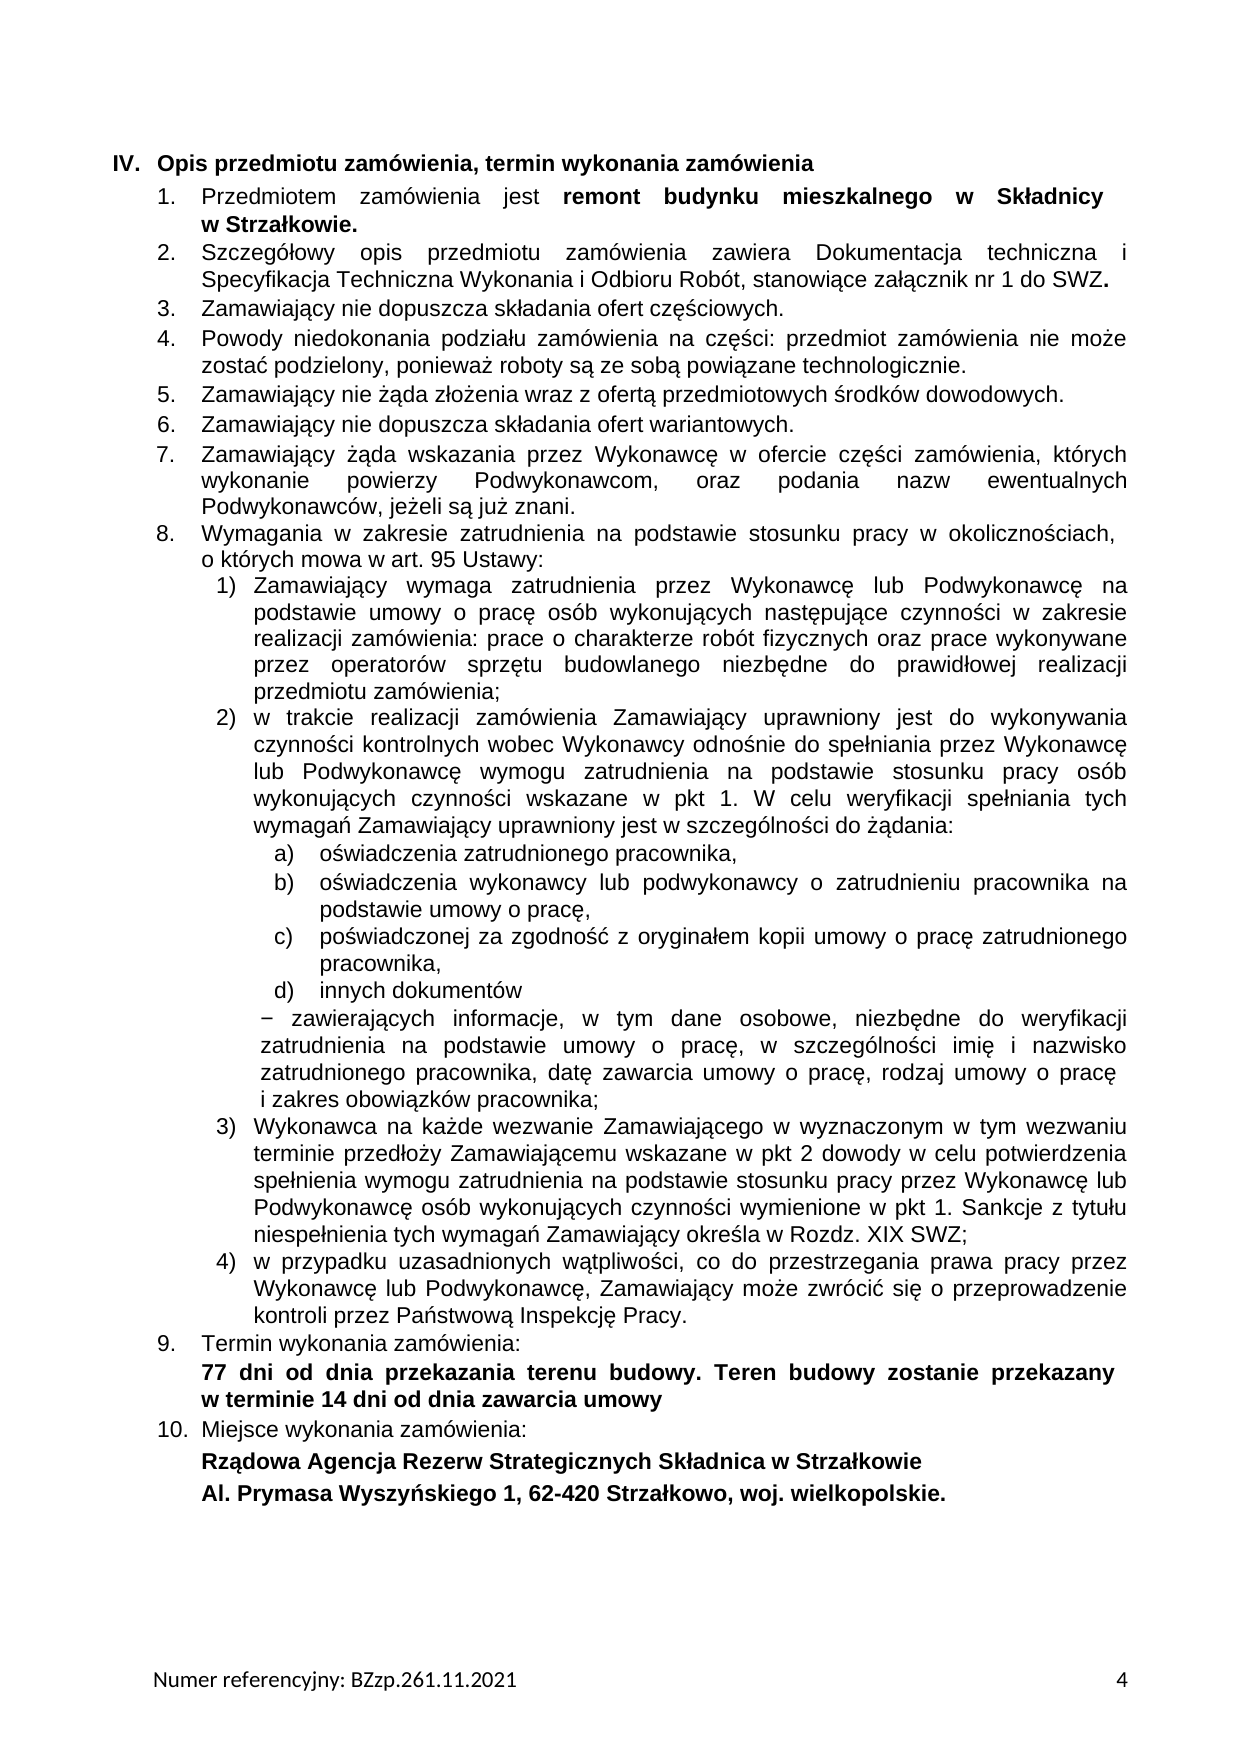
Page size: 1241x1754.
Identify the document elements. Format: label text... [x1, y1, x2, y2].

list poświadczonej za zgodność z oryginałem kopii umowy o pracę zatrudnionego pracownika, [274, 923, 1127, 977]
list Powody niedokonania podziału zamówienia na części: przedmiot zamówienia nie może zostać podzielony, ponieważ roboty są ze sobą powiązane technologicznie. [157, 325, 1127, 378]
list Wymagania w zakresie zatrudnienia na podstawie stosunku pracy w okolicznościach, o których mowa w art. 95 Ustawy: [156, 519, 1128, 572]
list w przypadku uzasadnionych wątpliwości, co do przestrzegania prawa pracy przez Wykonawcę lub Podwykonawcę, Zamawiający może zwrócić się o przeprowadzenie kontroli przez Państwową Inspekcję Pracy. [216, 1248, 1127, 1329]
list w trakcie realizacji zamówienia Zamawiający uprawniony jest do wykonywania czynności kontrolnych wobec Wykonawcy odnośnie do spełniania przez Wykonawcę lub Podwykonawcę wymogu zatrudnienia na podstawie stosunku pracy osób wykonujących czynności wskazane w pkt 1. W celu weryfikacji spełniania tych wymagań Zamawiający uprawniony jest w szczególności do żądania: [216, 704, 1127, 839]
subtitle Opis przedmiotu zamówienia, termin wykonania zamówienia [112, 150, 1128, 176]
list Zamawiający nie dopuszcza składania ofert wariantowych. [157, 411, 1127, 437]
text − zawierających informacje, w tym dane osobowe, niezbędne do weryfikacji zatrudnienia na podstawie umowy o pracę, w szczególności imię i nazwisko zatrudnionego pracownika, datę zawarcia umowy o pracę, rodzaj umowy o pracę i zakres obowiązków pracownika; [260, 1004, 1127, 1112]
text Rządowa Agencja Rezerw Strategicznych Składnica w Strzałkowie [201, 1448, 1128, 1474]
list Termin wykonania zamówienia: [157, 1329, 1127, 1356]
list oświadczenia wykonawcy lub podwykonawcy o zatrudnieniu pracownika na podstawie umowy o pracę, [274, 869, 1127, 922]
list innych dokumentów [274, 977, 1127, 1004]
text Al. Prymasa Wyszyńskiego 1, 62-420 Strzałkowo, woj. wielkopolskie. [201, 1480, 1128, 1506]
text 77 dni od dnia przekazania terenu budowy. Teren budowy zostanie przekazany w terminie 14 dni od dnia zawarcia umowy [201, 1359, 1127, 1412]
list oświadczenia zatrudnionego pracownika, [274, 839, 1127, 866]
list Zamawiający nie dopuszcza składania ofert częściowych. [157, 295, 1127, 321]
list Zamawiający wymaga zatrudnienia przez Wykonawcę lub Podwykonawcę na podstawie umowy o pracę osób wykonujących następujące czynności w zakresie realizacji zamówienia: prace o charakterze robót fizycznych oraz prace wykonywane przez operatorów sprzętu budowlanego niezbędne do prawidłowej realizacji przedmiotu zamówienia; [216, 572, 1128, 704]
list Szczegółowy opis przedmiotu zamówienia zawiera Dokumentacja techniczna i Specyfikacja Techniczna Wykonania i Odbioru Robót, stanowiące załącznik nr 1 do SWZ. [157, 238, 1127, 292]
list Przedmiotem zamówienia jest remont budynku mieszkalnego w Składnicy w Strzałkowie. [157, 183, 1127, 237]
list Miejsce wykonania zamówienia: [157, 1416, 1128, 1442]
list Wykonawca na każde wezwanie Zamawiającego w wyznaczonym w tym wezwaniu terminie przedłoży Zamawiającemu wskazane w pkt 2 dowody w celu potwierdzenia spełnienia wymogu zatrudnienia na podstawie stosunku pracy przez Wykonawcę lub Podwykonawcę osób wykonujących czynności wymienione w pkt 1. Sankcje z tytułu niespełnienia tych wymagań Zamawiający określa w Rozdz. XIX SWZ; [216, 1113, 1127, 1247]
list Zamawiający żąda wskazania przez Wykonawcę w ofercie części zamówienia, których wykonanie powierzy Podwykonawcom, oraz podania nazw ewentualnych Podwykonawców, jeżeli są już znani. [156, 441, 1128, 519]
list Zamawiający nie żąda złożenia wraz z ofertą przedmiotowych środków dowodowych. [157, 381, 1127, 408]
